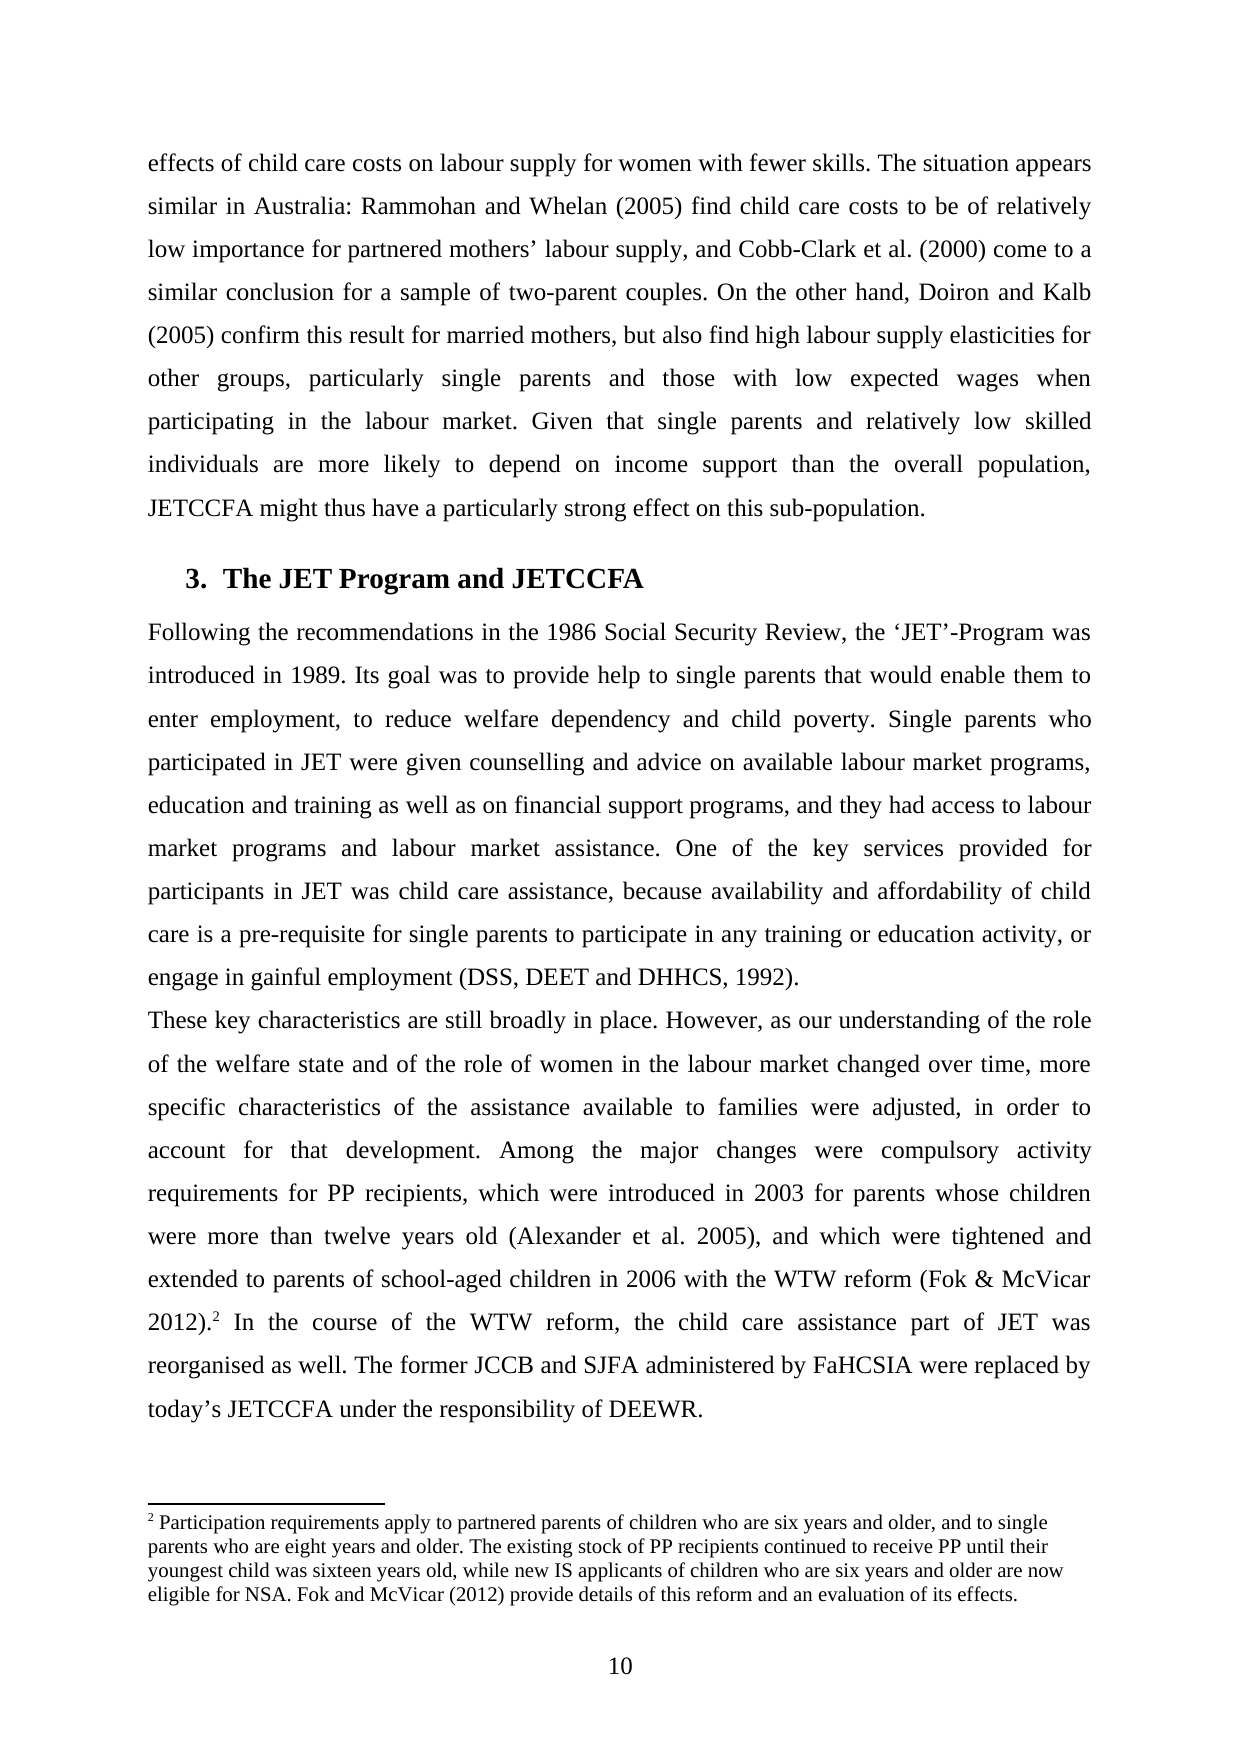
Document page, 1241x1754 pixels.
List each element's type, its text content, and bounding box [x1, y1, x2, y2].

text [148, 148, 1092, 521]
subtitle The JET Program and JETCCFA [185, 561, 1092, 594]
text Following the recommendations in the 1986 Social Security Review, the ‘JET’-Program was introduced in 1989. Its goal was to provide help to single parents that would enable them to enter employment, to reduce welfare dependency and child poverty. Single parents who participated in JET were given counselling and advice on available labour market programs, education and training as well as on financial support programs, and they had access to labour market programs and labour market assistance. One of the key services provided for participants in JET was child care assistance, because availability and affordability of child care is a pre-requisite for single parents to participate in any training or education activity, or engage in gainful employment (DSS, DEET and DHHCS, 1992). [148, 617, 1092, 991]
text These key characteristics are still broadly in place. However, as our understanding of the role of the welfare state and of the role of women in the labour market changed over time, more specific characteristics of the assistance available to families were adjusted, in order to account for that development. Among the major changes were compulsory activity requirements for PP recipients, which were introduced in 2003 for parents whose children were more than twelve years old (Alexander et al. 2005), and which were tightened and extended to parents of school-aged children in 2006 with the WTW reform (Fok & McVicar 2012). In the course of the WTW reform, the child care assistance part of JET was reorganised as well. The former JCCB and SJFA administered by FaHCSIA were replaced by today’s JETCCFA under the responsibility of DEEWR. [148, 1006, 1092, 1422]
